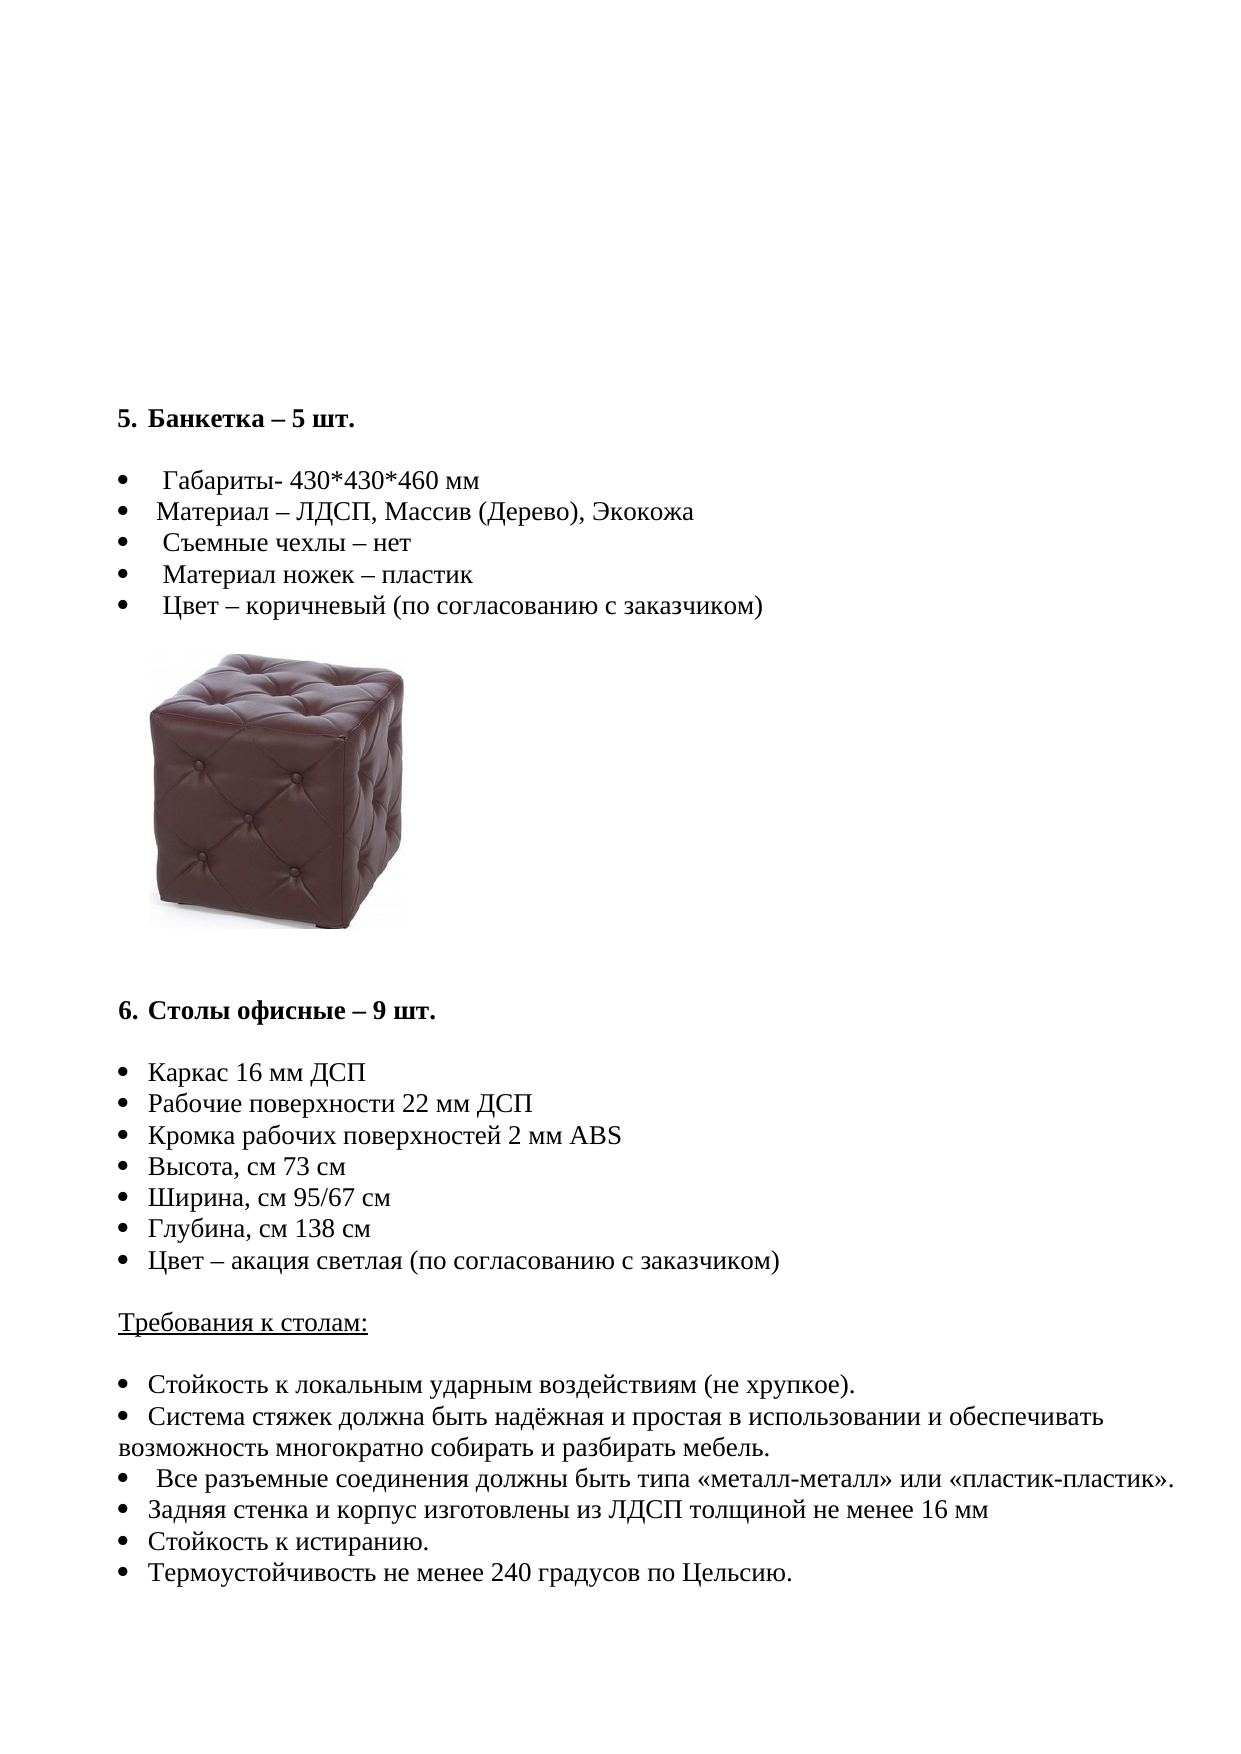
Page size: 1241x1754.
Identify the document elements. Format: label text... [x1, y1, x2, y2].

list Ширина, см 95/67 см [118, 1181, 1181, 1212]
list Система стяжек должна быть надёжная и простая в использовании и обеспечивать [118, 1400, 1181, 1431]
list Цвет – коричневый (по согласованию с заказчиком) [118, 589, 1181, 620]
list Все разъемные соединения должны быть типа «металл-металл» или «пластик-пластик». [118, 1462, 1181, 1493]
list Каркас 16 мм ДСП [118, 1056, 1181, 1087]
text возможность многократно собирать и разбирать мебель. [118, 1431, 1181, 1462]
list Высота, см 73 см [118, 1150, 1181, 1181]
list Материал ножек – пластик [118, 558, 1181, 589]
list Габариты- 430*430*460 мм [118, 464, 1181, 495]
list Материал – ЛДСП, Массив (Дерево), Экокожа [118, 495, 1181, 526]
list Съемные чехлы – нет [118, 526, 1181, 558]
list Стойкость к локальным ударным воздействиям (не хрупкое). [118, 1368, 1181, 1400]
list Цвет – акация светлая (по согласованию с заказчиком) [118, 1244, 1181, 1275]
list Задняя стенка и корпус изготовлены из ЛДСП толщиной не менее [118, 1493, 1181, 1524]
list Банкетка – 5 шт. [117, 402, 1181, 433]
list Термоустойчивость не менее 240 градусов по Цельсию. [118, 1556, 1181, 1587]
list Столы офисные – 9 шт. [118, 994, 1181, 1025]
list Глубина, см 138 см [118, 1212, 1181, 1244]
picture [136, 654, 412, 929]
list Кромка рабочих поверхностей 2 мм ABS [118, 1119, 1181, 1150]
list Стойкость к истиранию. [118, 1524, 1181, 1556]
list Рабочие поверхности 22 мм ДСП [118, 1087, 1181, 1119]
text Требования к столам: [118, 1306, 1181, 1337]
